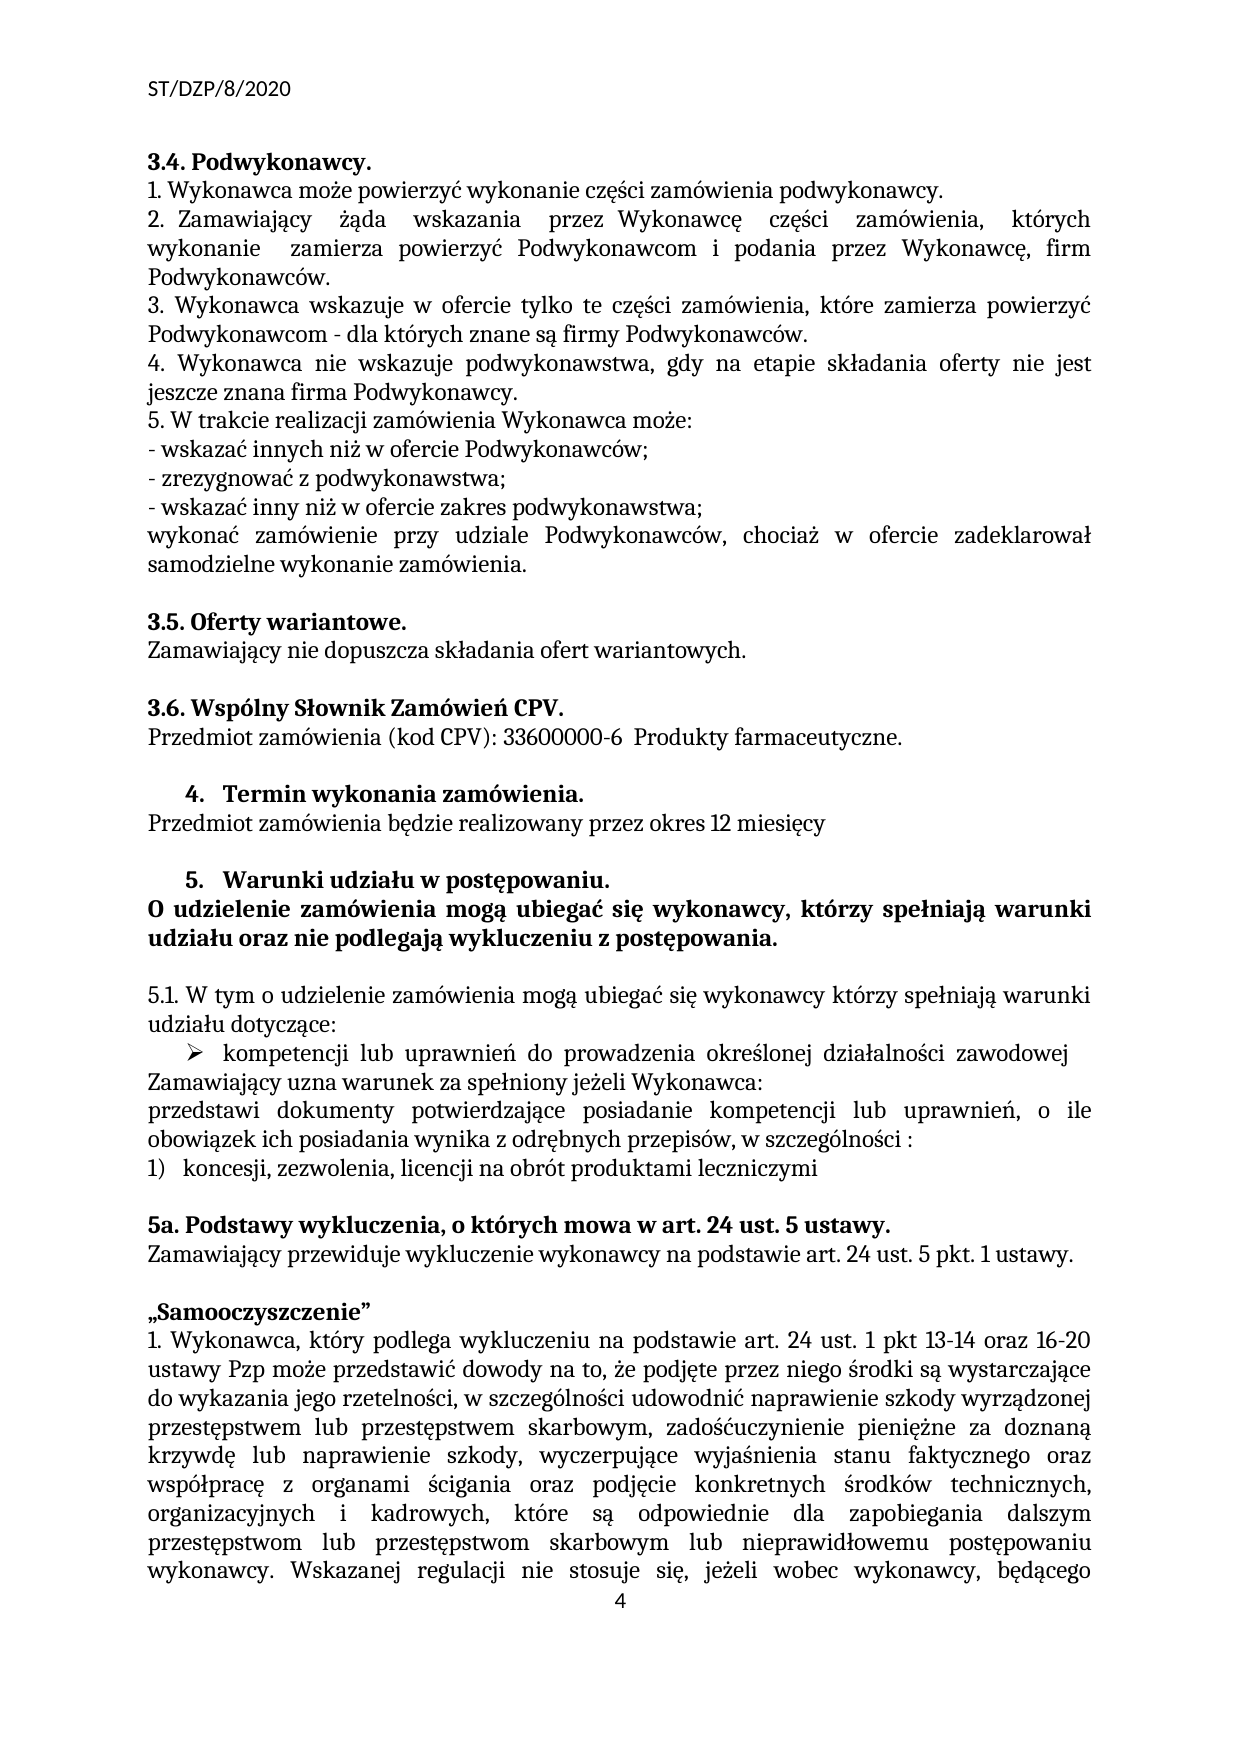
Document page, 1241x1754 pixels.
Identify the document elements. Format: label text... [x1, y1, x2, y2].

text 3.4. Podwykonawcy. [148, 148, 1092, 176]
text Zamawiający przewiduje wykluczenie wykonawcy na podstawie art. 24 ust. 5 pkt. 1 ustawy. [148, 1240, 1092, 1269]
text przedstawi dokumenty potwierdzające posiadanie kompetencji lub uprawnień, o ile obowiązek ich posiadania wynika z odrębnych przepisów, w szczególności : [148, 1096, 1092, 1154]
list kompetencji lub uprawnień do prowadzenia określonej działalności zawodowej [185, 1039, 1092, 1068]
text - wskazać innych niż w ofercie Podwykonawców; [148, 435, 1092, 464]
text 3. Wykonawca wskazuje w ofercie tylko te części zamówienia, które zamierza powierzyć Podwykonawcom - dla których znane są firmy Podwykonawców. [148, 291, 1092, 349]
text - zrezygnować z podwykonawstwa; [148, 464, 1092, 493]
list Warunki udziału w postępowaniu. [185, 866, 1092, 895]
text - wskazać inny niż w ofercie zakres podwykonawstwa; [148, 493, 1092, 521]
text 2. Zamawiający żąda wskazania przez Wykonawcę części zamówienia, których wykonanie zamierza powierzyć Podwykonawcom i podania przez Wykonawcę, firm Podwykonawców. [148, 205, 1092, 291]
text 5a. Podstawy wykluczenia, o których mowa w art. 24 ust. 5 ustawy. [148, 1211, 1092, 1240]
list Termin wykonania zamówienia. [185, 780, 1092, 809]
text 3.5. Oferty wariantowe. [148, 608, 1092, 636]
text Zamawiający nie dopuszcza składania ofert wariantowych. [148, 636, 1092, 665]
text Zamawiający uzna warunek za spełniony jeżeli Wykonawca: [148, 1068, 1092, 1096]
text O udzielenie zamówienia mogą ubiegać się wykonawcy, którzy spełniają warunki udziału oraz nie podlegają wykluczeniu z postępowania. [148, 895, 1092, 953]
text 1. Wykonawca może powierzyć wykonanie części zamówienia podwykonawcy. [148, 176, 1092, 205]
text 1) koncesji, zezwolenia, licencji na obrót produktami leczniczymi [148, 1154, 1092, 1183]
text wykonać zamówienie przy udziale Podwykonawców, chociaż w ofercie zadeklarował samodzielne wykonanie zamówienia. [148, 521, 1092, 579]
text 3.6. Wspólny Słownik Zamówień CPV. [148, 694, 1092, 723]
text 5. W trakcie realizacji zamówienia Wykonawca może: [148, 406, 1092, 435]
text 4. Wykonawca nie wskazuje podwykonawstwa, gdy na etapie składania oferty nie jest jeszcze znana firma Podwykonawcy. [148, 349, 1092, 406]
text „Samooczyszczenie” [148, 1298, 1092, 1326]
text Przedmiot zamówienia będzie realizowany przez okres 12 miesięcy [148, 809, 1092, 838]
text 5.1. W tym o udzielenie zamówienia mogą ubiegać się wykonawcy którzy spełniają warunki udziału dotyczące: [148, 953, 1092, 1039]
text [148, 1326, 1092, 1585]
text Przedmiot zamówienia (kod CPV): 33600000-6 Produkty farmaceutyczne. [148, 723, 1092, 751]
